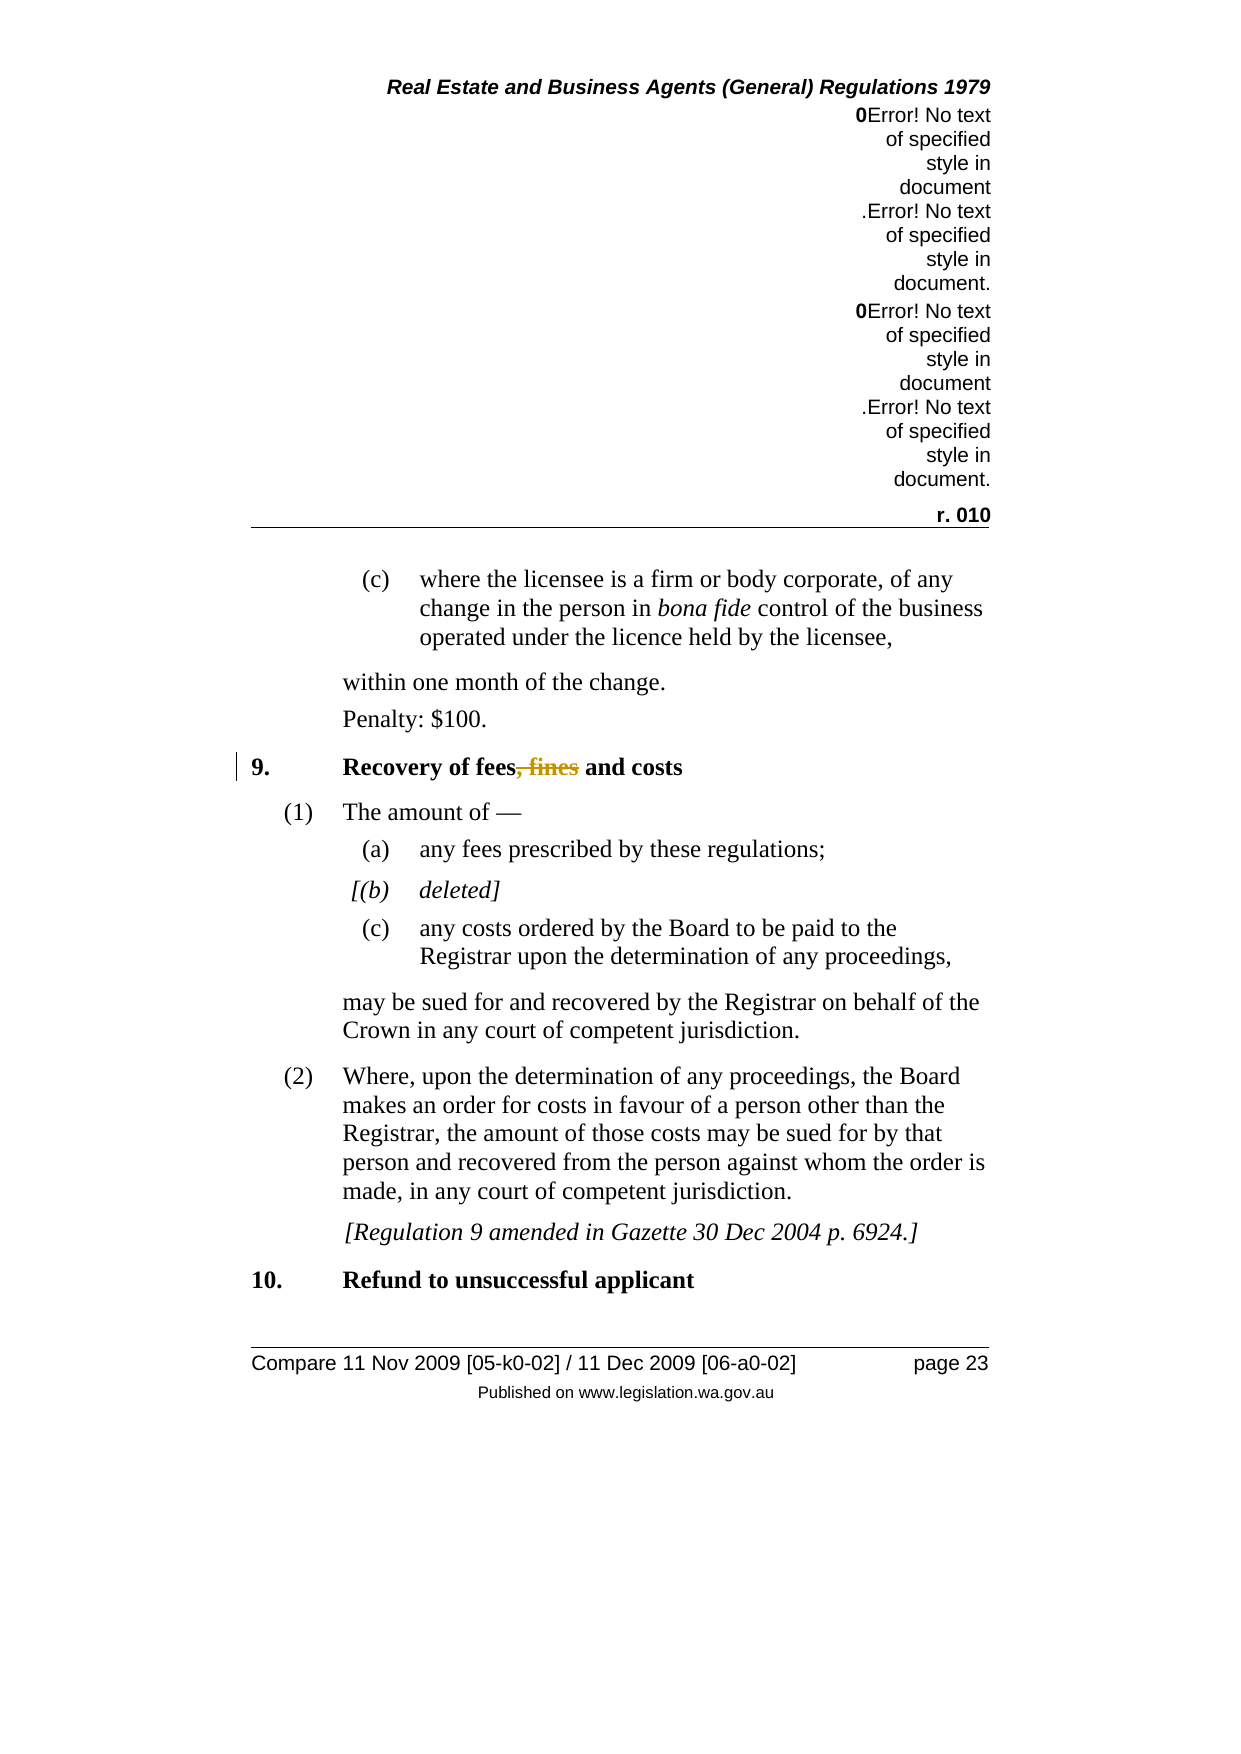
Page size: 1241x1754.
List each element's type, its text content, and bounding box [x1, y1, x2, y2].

text (c) where the licensee is a firm or body corporate, of any change in the person in bona fide control of the business operated under the licence held by the licensee, [251, 564, 989, 651]
subtitle 10. Refund to unsuccessful applicant [251, 1265, 989, 1293]
text [(b) deleted] [251, 876, 989, 904]
text [Regulation 9 amended in Gazette 30 Dec 2004 p. 6924.] [251, 1217, 989, 1246]
text within one month of the change. [251, 667, 989, 696]
subtitle 9. Recovery of fees and costs [251, 752, 989, 781]
text Penalty: $100. [251, 704, 989, 733]
text (2) Where, upon the determination of any proceedings, the Board makes an order for costs in favour of a person other than the Registrar, the amount of those costs may be sued for by that person and recovered from the person against whom the order is made, in any court of competent jurisdiction. [251, 1061, 989, 1205]
text may be sued for and recovered by the Registrar on behalf of the Crown in any court of competent jurisdiction. [251, 987, 989, 1044]
text (1) The amount of — [251, 797, 989, 826]
text (a) any fees prescribed by these regulations; [251, 834, 989, 863]
text (c) any costs ordered by the Board to be paid to the Registrar upon the determination of any proceedings, [251, 913, 989, 970]
